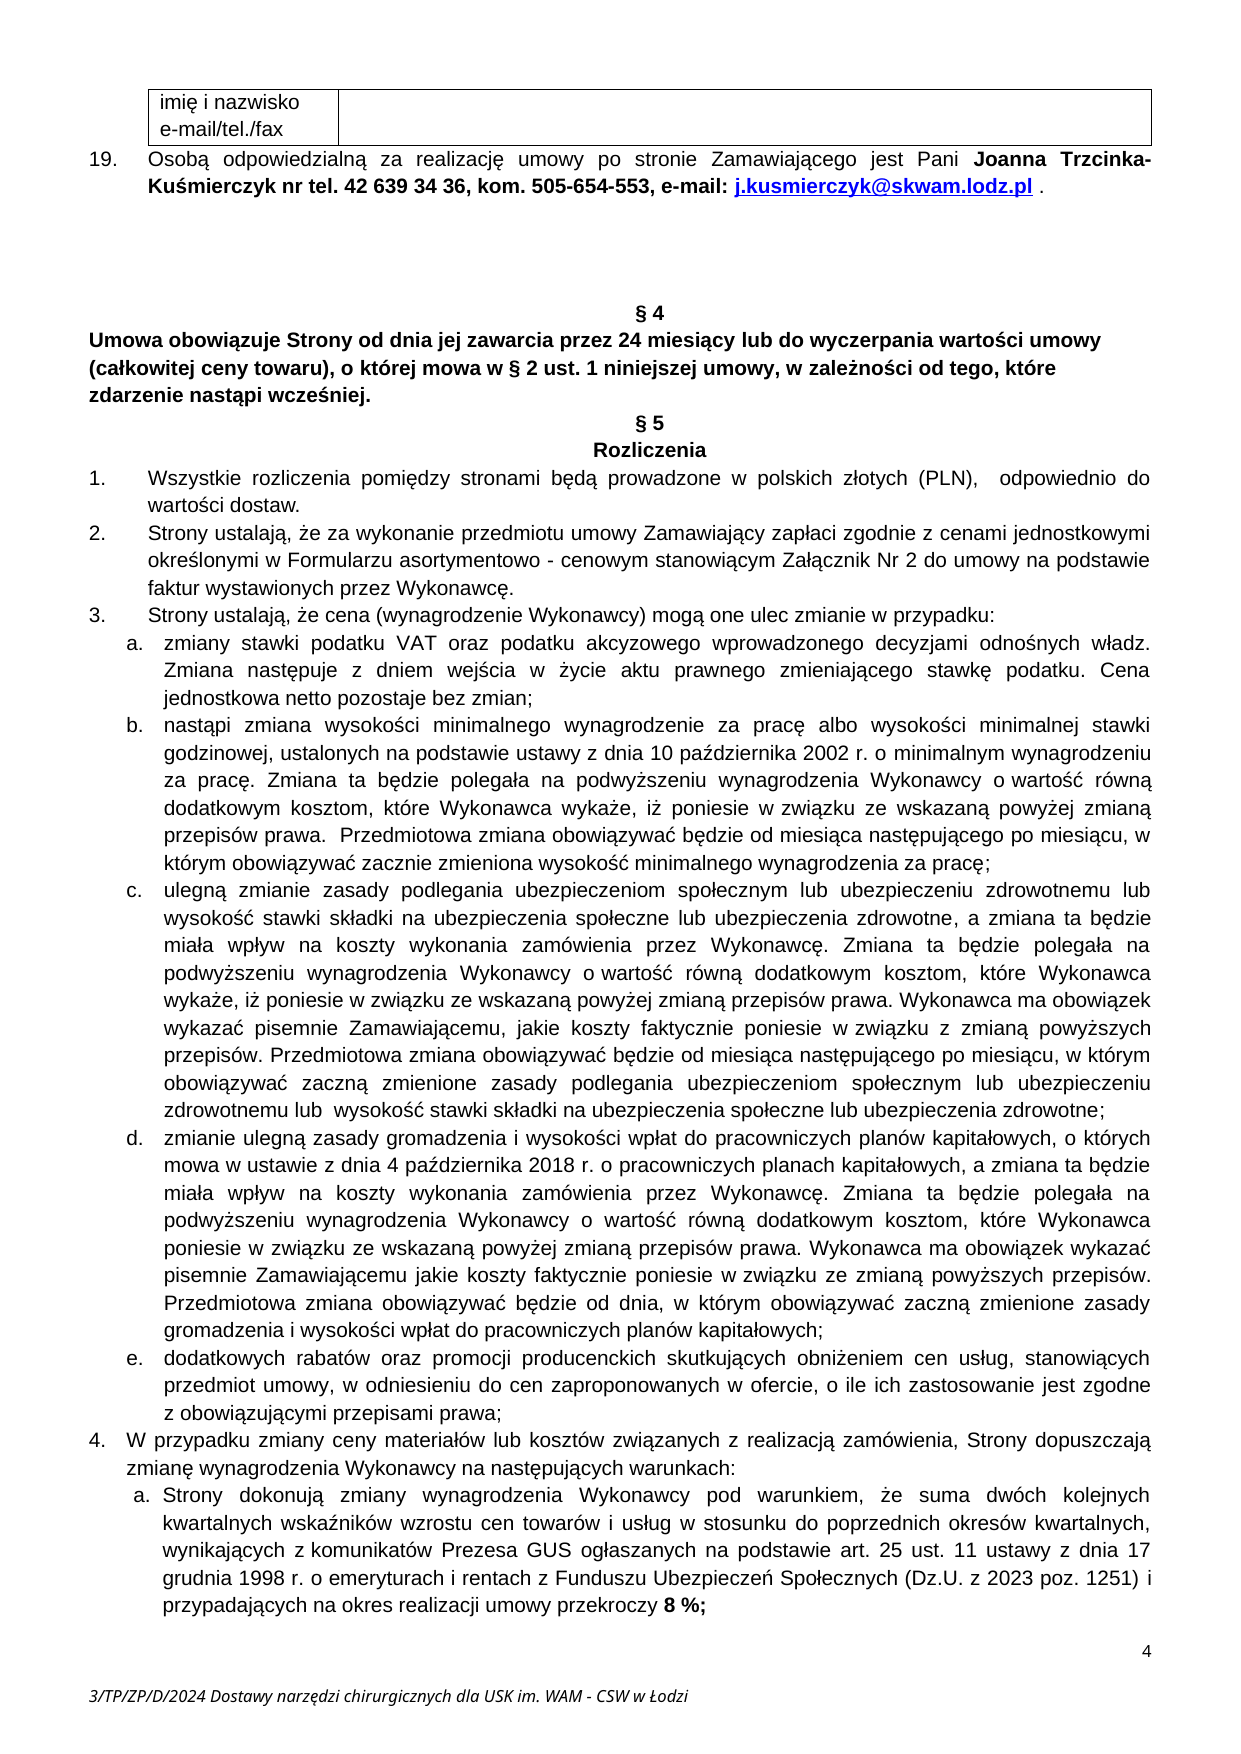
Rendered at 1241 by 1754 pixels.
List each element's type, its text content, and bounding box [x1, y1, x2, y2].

list nastąpi zmiana wysokości minimalnego wynagrodzenie za pracę albo wysokości minimalnej stawki godzinowej, ustalonych na podstawie ustawy z dnia 10 października 2002 r. o minimalnym wynagrodzeniu za pracę. Zmiana ta będzie polegała na podwyższeniu wynagrodzenia Wykonawcy o wartość równą dodatkowym kosztom, które Wykonawca wykaże, iż poniesie w związku ze wskazaną powyżej zmianą przepisów prawa. Przedmiotowa zmiana obowiązywać będzie od miesiąca następującego po miesiącu, w którym obowiązywać zacznie zmieniona wysokość minimalnego wynagrodzenia za pracę; [126, 713, 1152, 874]
table_header imię i nazwisko e-mail/tel./fax [149, 90, 338, 145]
list Strony ustalają, że cena (wynagrodzenie Wykonawcy) mogą one ulec zmianie w przypadku: [89, 603, 1152, 627]
text Rozliczenia [148, 438, 1152, 462]
list ulegną zmianie zasady podlegania ubezpieczeniom społecznym lub ubezpieczeniu zdrowotnemu lub wysokość stawki składki na ubezpieczenia społeczne lub ubezpieczenia zdrowotne, a zmiana ta będzie miała wpływ na koszty wykonania zamówienia przez Wykonawcę. Zmiana ta będzie polegała na podwyższeniu wynagrodzenia Wykonawcy o wartość równą dodatkowym kosztom, które Wykonawca wykaże, iż poniesie w związku ze wskazaną powyżej zmianą przepisów prawa. Wykonawca ma obowiązek wykazać pisemnie Zamawiającemu, jakie koszty faktycznie poniesie w związku z zmianą powyższych przepisów. Przedmiotowa zmiana obowiązywać będzie od miesiąca następującego po miesiącu, w którym obowiązywać zaczną zmienione zasady podlegania ubezpieczeniom społecznym lub ubezpieczeniu zdrowotnemu lub wysokość stawki składki na ubezpieczenia społeczne lub ubezpieczenia zdrowotne; [126, 878, 1152, 1122]
list Strony ustalają, że za wykonanie przedmiotu umowy Zamawiający zapłaci zgodnie z cenami jednostkowymi określonymi w Formularzu asortymentowo - cenowym stanowiącym Załącznik Nr 2 do umowy na podstawie faktur wystawionych przez Wykonawcę. [89, 521, 1152, 599]
list zmianie ulegną zasady gromadzenia i wysokości wpłat do pracowniczych planów kapitałowych, o których mowa w ustawie z dnia 4 października 2018 r. o pracowniczych planach kapitałowych, a zmiana ta będzie miała wpływ na koszty wykonania zamówienia przez Wykonawcę. Zmiana ta będzie polegała na podwyższeniu wynagrodzenia Wykonawcy o wartość równą dodatkowym kosztom, które Wykonawca poniesie w związku ze wskazaną powyżej zmianą przepisów prawa. Wykonawca ma obowiązek wykazać pisemnie Zamawiającemu jakie koszty faktycznie poniesie w związku ze zmianą powyższych przepisów. Przedmiotowa zmiana obowiązywać będzie od dnia, w którym obowiązywać zaczną zmienione zasady gromadzenia i wysokości wpłat do pracowniczych planów kapitałowych; [126, 1126, 1152, 1342]
table_header [339, 90, 1151, 145]
list dodatkowych rabatów oraz promocji producenckich skutkujących obniżeniem cen usług, stanowiących przedmiot umowy, w odniesieniu do cen zaproponowanych w ofercie, o ile ich zastosowanie jest zgodne z obowiązującymi przepisami prawa; [126, 1346, 1152, 1424]
list W przypadku zmiany ceny materiałów lub kosztów związanych z realizacją zamówienia, Strony dopuszczają zmianę wynagrodzenia Wykonawcy na następujących warunkach: [89, 1428, 1152, 1479]
list Osobą odpowiedzialną za realizację umowy po stronie Zamawiającego jest Pani Joanna Trzcinka-Kuśmierczyk nr tel. 42 639 34 36, kom. 505-654-553, e-mail: j.kusmierczyk@skwam.lodz.pl . [89, 146, 1152, 198]
list Wszystkie rozliczenia pomiędzy stronami będą prowadzone w polskich złotych (PLN), odpowiednio do wartości dostaw. [89, 466, 1152, 517]
text Umowa obowiązuje Strony od dnia jej zawarcia przez 24 miesiący lub do wyczerpania wartości umowy (całkowitej ceny towaru), o której mowa w § 2 ust. 1 niniejszej umowy, w zależności od tego, które zdarzenie nastąpi wcześniej. [89, 328, 1152, 407]
text § 5 [148, 411, 1152, 434]
list Strony dokonują zmiany wynagrodzenia Wykonawcy pod warunkiem, że suma dwóch kolejnych kwartalnych wskaźników wzrostu cen towarów i usług w stosunku do poprzednich okresów kwartalnych, wynikających z komunikatów Prezesa GUS ogłaszanych na podstawie art. 25 ust. 11 ustawy z dnia 17 grudnia 1998 r. o emeryturach i rentach z Funduszu Ubezpieczeń Społecznych (Dz.U. z 2023 poz. 1251) i przypadających na okres realizacji umowy przekroczy 8 %; [133, 1483, 1152, 1617]
list zmiany stawki podatku VAT oraz podatku akcyzowego wprowadzonego decyzjami odnośnych władz. Zmiana następuje z dniem wejścia w życie aktu prawnego zmieniającego stawkę podatku. Cena jednostkowa netto pozostaje bez zmian; [126, 631, 1152, 709]
text § 4 [148, 301, 1152, 324]
